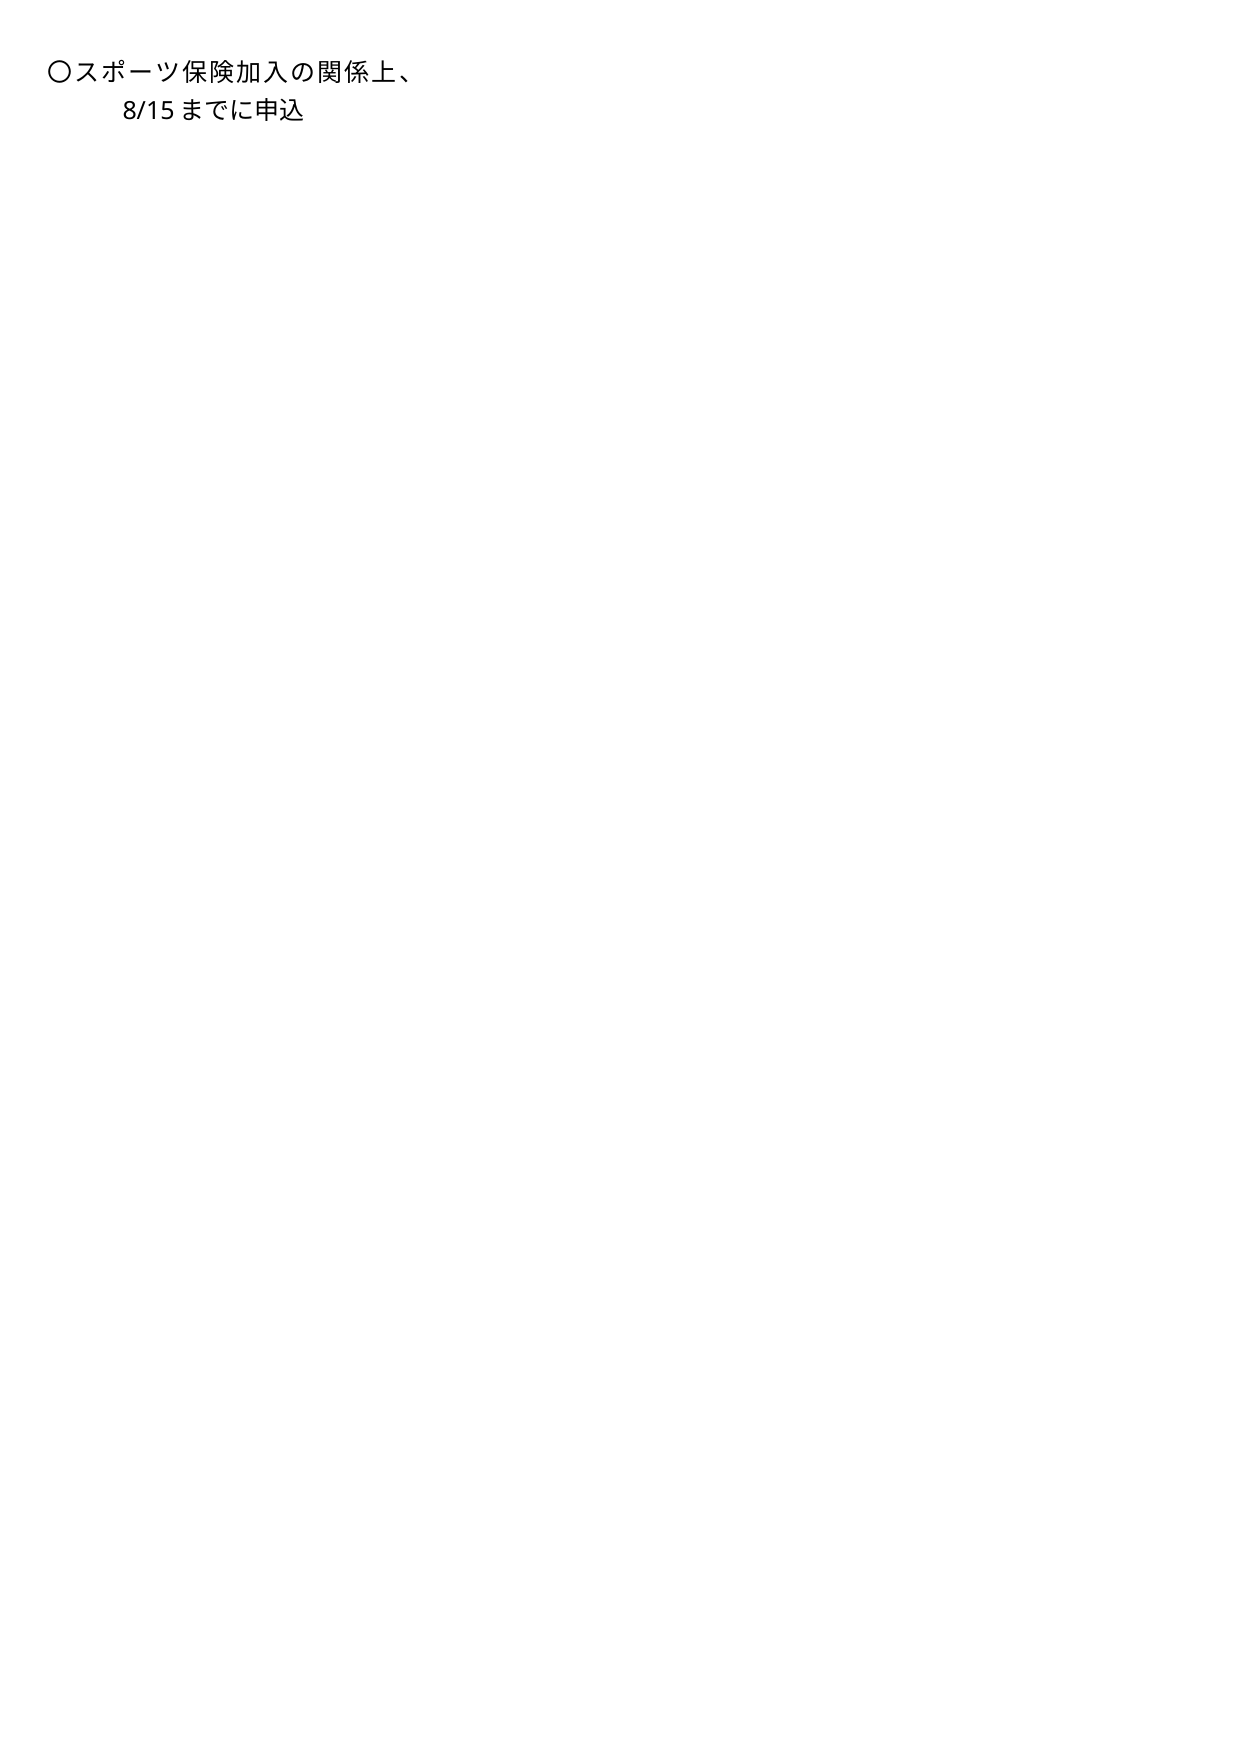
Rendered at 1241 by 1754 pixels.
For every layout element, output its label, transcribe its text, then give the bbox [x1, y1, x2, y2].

text 〇スポーツ保険加入の関係上、8/15までに申込 [47, 52, 399, 127]
